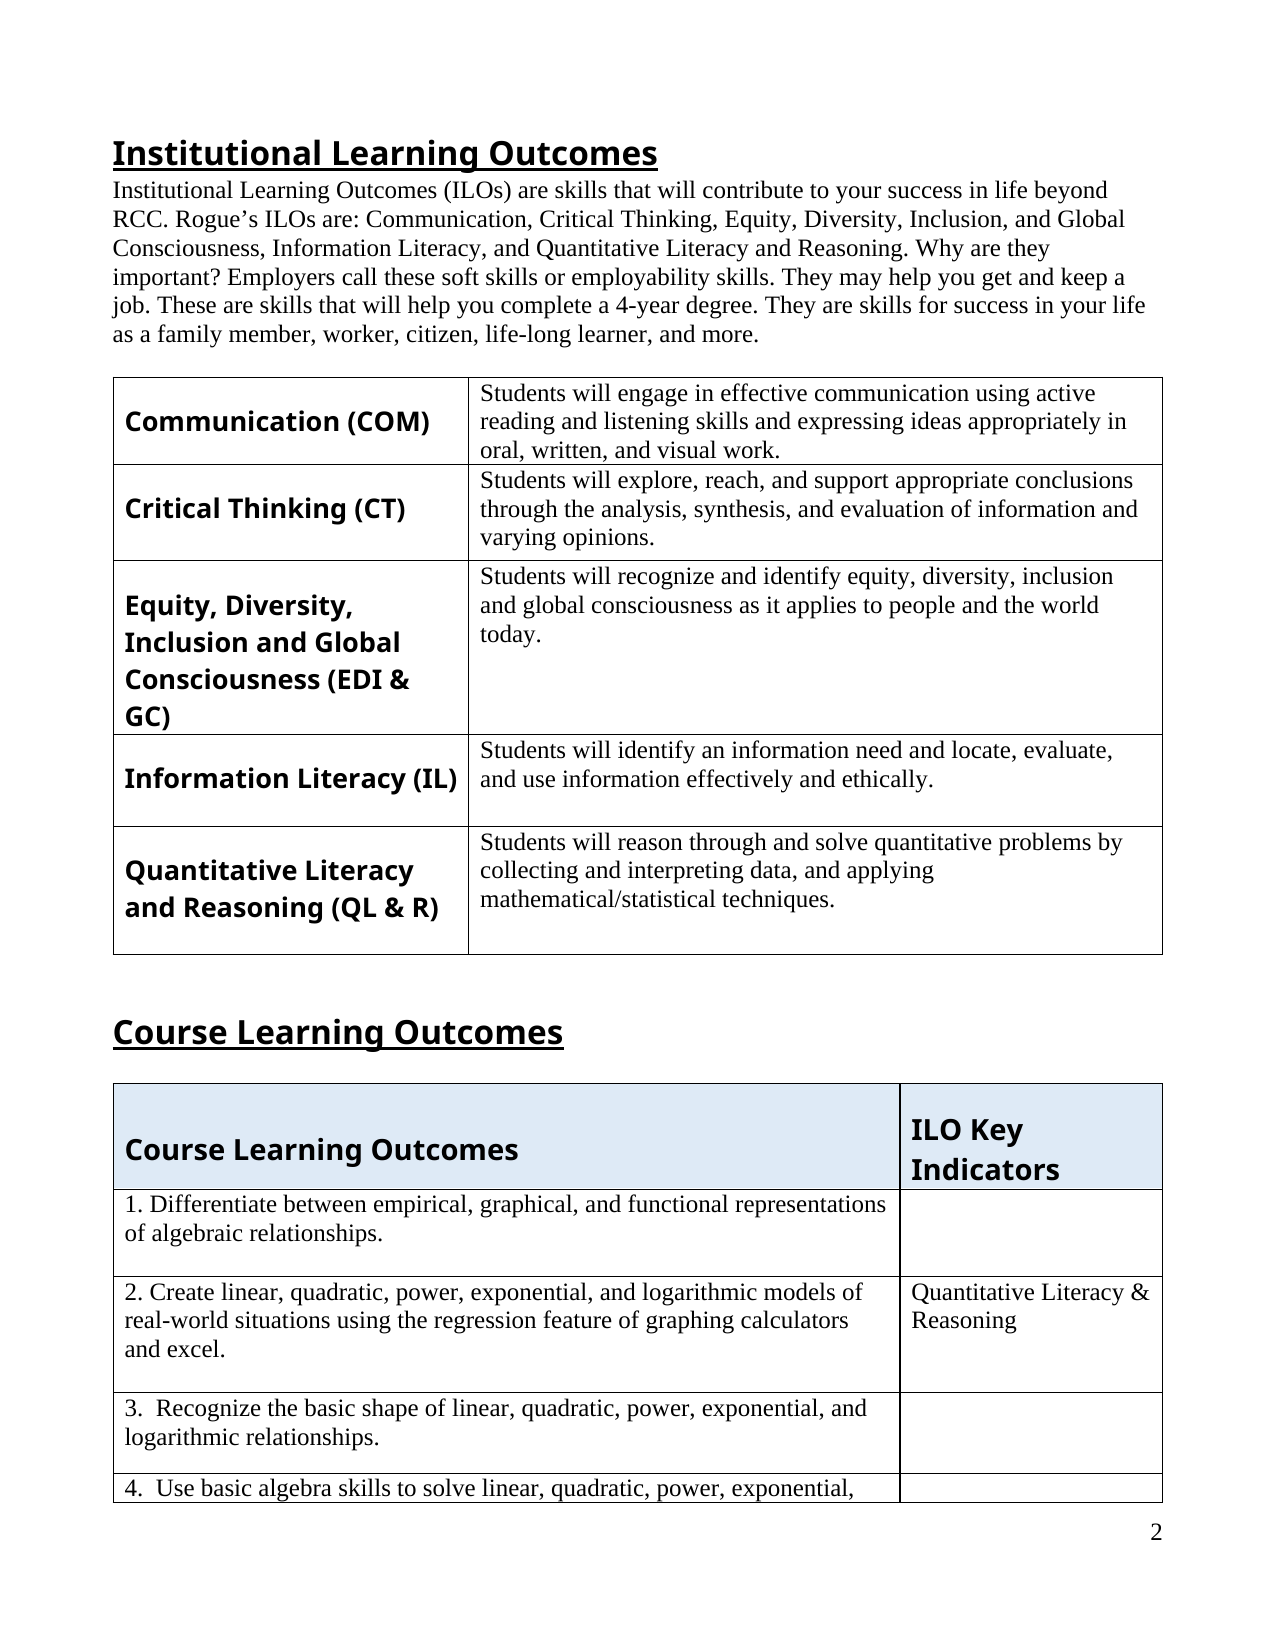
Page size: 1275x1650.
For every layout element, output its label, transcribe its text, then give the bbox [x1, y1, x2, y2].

table_cell 2. Create linear, quadratic, power, exponential, and logarithmic models of real-world situations using the regression feature of graphing calculators and excel. [114, 1277, 899, 1392]
table_header ILO Key Indicators [901, 1084, 1162, 1188]
table_cell Information Literacy (IL) [114, 735, 468, 826]
table_header Communication (COM) [114, 378, 468, 464]
subtitle Course Learning Outcomes [112, 1009, 1162, 1054]
table_cell [901, 1190, 1162, 1276]
subtitle Institutional Learning Outcomes [112, 130, 1162, 175]
table_cell Students will reason through and solve quantitative problems by collecting and interpreting data, and applying mathematical/statistical techniques. [469, 827, 1162, 954]
table_cell [901, 1474, 1162, 1502]
text Institutional Learning Outcomes (ILOs) are skills that will contribute to your success in life beyond RCC. Rogue’s ILOs are: Communication, Critical Thinking, Equity, Diversity, Inclusion, and Global Consciousness, Information Literacy, and Quantitative Literacy and Reasoning. Why are they important? Employers call these soft skills or employability skills. They may help you get and keep a job. These are skills that will help you complete a 4-year degree. They are skills for success in your life as a family member, worker, citizen, life-long learner, and more. [112, 175, 1162, 348]
table_cell Students will explore, reach, and support appropriate conclusions through the analysis, synthesis, and evaluation of information and varying opinions. [469, 465, 1162, 560]
table_header Students will engage in effective communication using active reading and listening skills and expressing ideas appropriately in oral, written, and visual work. [469, 378, 1162, 464]
table_cell Critical Thinking (CT) [114, 465, 468, 560]
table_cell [114, 1474, 899, 1502]
table_cell 3. Recognize the basic shape of linear, quadratic, power, exponential, and logarithmic relationships. [114, 1393, 899, 1472]
table_cell Quantitative Literacy & Reasoning [901, 1277, 1162, 1392]
table_cell [901, 1393, 1162, 1472]
table_cell Students will identify an information need and locate, evaluate, and use information effectively and ethically. [469, 735, 1162, 826]
table_cell Equity, Diversity, Inclusion and Global Consciousness (EDI & GC) [114, 561, 468, 734]
table_cell Students will recognize and identify equity, diversity, inclusion and global consciousness as it applies to people and the world today. [469, 561, 1162, 734]
table_cell 1. Differentiate between empirical, graphical, and functional representations of algebraic relationships. [114, 1190, 899, 1276]
table_header Course Learning Outcomes [114, 1084, 899, 1188]
table_cell Quantitative Literacy and Reasoning (QL & R) [114, 827, 468, 954]
